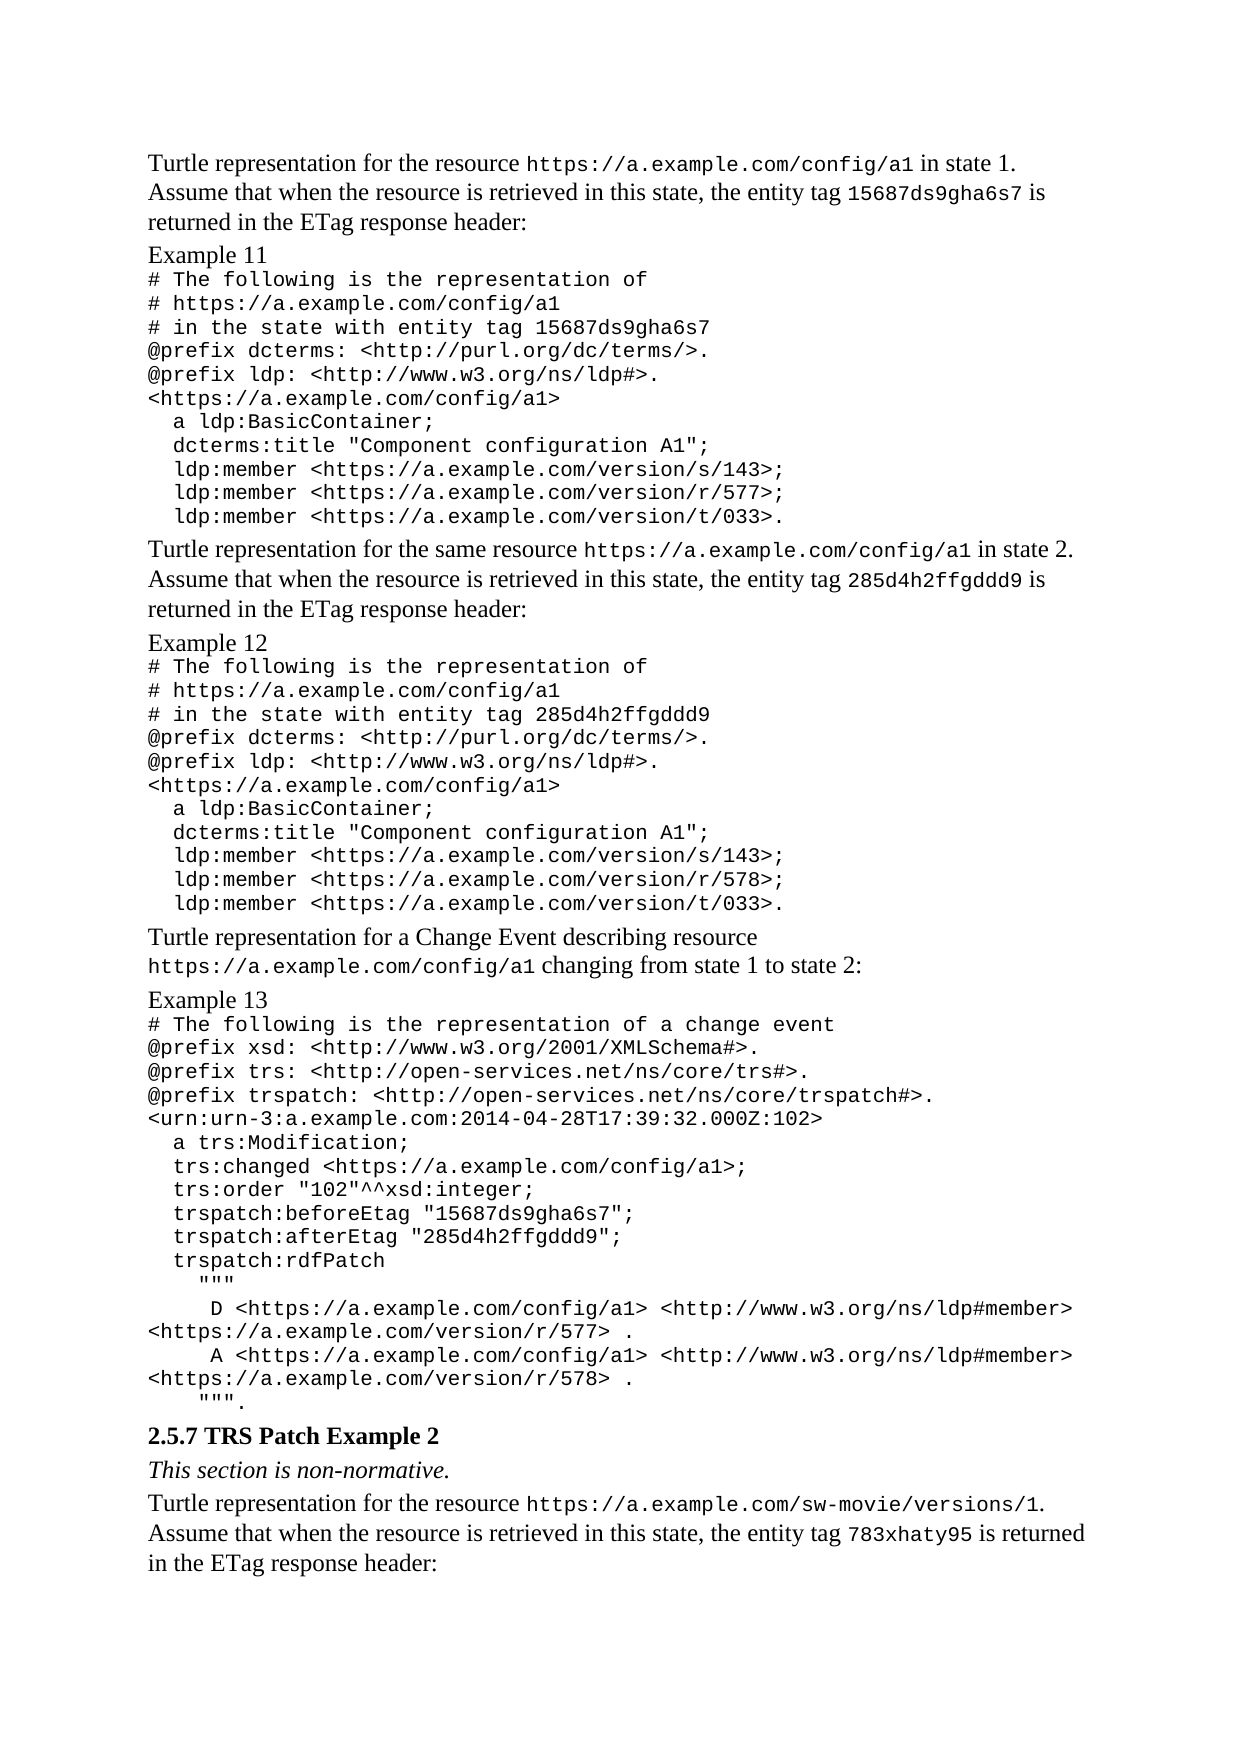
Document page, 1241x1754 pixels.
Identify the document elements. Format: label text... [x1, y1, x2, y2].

text Example 13 [148, 985, 1093, 1014]
text # in the state with entity tag 15687ds9gha6s7 [148, 317, 1093, 340]
text ldp:member <https://a.example.com/version/r/577>; [148, 482, 1093, 506]
text # The following is the representation of [148, 269, 1093, 293]
text <urn:urn-3:a.example.com:2014-04-28T17:39:32.000Z:102> [148, 1108, 1093, 1132]
text """. [148, 1392, 1093, 1416]
text @prefix ldp: <http://www.w3.org/ns/ldp#>. [148, 751, 1093, 774]
text a ldp:BasicContainer; [148, 411, 1093, 435]
text # The following is the representation of a change event [148, 1014, 1093, 1037]
text @prefix trspatch: <http://open-services.net/ns/core/trspatch#>. [148, 1085, 1093, 1108]
text Turtle representation for a Change Event describing resource https://a.example.com/config/a1 changing from state 1 to state 2: [148, 922, 1093, 980]
text This section is non-normative. [148, 1455, 1093, 1483]
text Turtle representation for the resource https://a.example.com/sw-movie/versions/1. Assume that when the resource is retrieved in this state, the entity tag 783xhaty95 is returned in the ETag response header: [148, 1488, 1093, 1576]
text ldp:member <https://a.example.com/version/t/033>. [148, 893, 1093, 916]
text # in the state with entity tag 285d4h2ffgddd9 [148, 704, 1093, 727]
text dcterms:title "Component configuration A1"; [148, 435, 1093, 458]
text Example 11 [148, 241, 1093, 269]
text # https://a.example.com/config/a1 [148, 680, 1093, 704]
text A <https://a.example.com/config/a1> <http://www.w3.org/ns/ldp#member> <https://a.example.com/version/r/578> . [148, 1345, 1093, 1392]
text @prefix ldp: <http://www.w3.org/ns/ldp#>. [148, 364, 1093, 388]
text Example 12 [148, 628, 1093, 656]
text """ [148, 1274, 1093, 1297]
text ldp:member <https://a.example.com/version/r/578>; [148, 869, 1093, 893]
text Turtle representation for the resource https://a.example.com/config/a1 in state 1. Assume that when the resource is retrieved in this state, the entity tag 15687ds9gha6s7 is returned in the ETag response header: [148, 148, 1093, 236]
text ldp:member <https://a.example.com/version/t/033>. [148, 506, 1093, 529]
text trspatch:rdfPatch [148, 1250, 1093, 1274]
text trs:changed <https://a.example.com/config/a1>; [148, 1156, 1093, 1179]
text trs:order "102"^^xsd:integer; [148, 1179, 1093, 1203]
text ldp:member <https://a.example.com/version/s/143>; [148, 458, 1093, 482]
text dcterms:title "Component configuration A1"; [148, 822, 1093, 846]
text a trs:Modification; [148, 1132, 1093, 1156]
text @prefix xsd: <http://www.w3.org/2001/XMLSchema#>. [148, 1037, 1093, 1061]
text @prefix dcterms: <http://purl.org/dc/terms/>. [148, 340, 1093, 364]
text @prefix dcterms: <http://purl.org/dc/terms/>. [148, 727, 1093, 751]
text Turtle representation for the same resource https://a.example.com/config/a1 in state 2. Assume that when the resource is retrieved in this state, the entity tag 285d4h2ffgddd9 is returned in the ETag response header: [148, 534, 1093, 622]
text a ldp:BasicContainer; [148, 798, 1093, 822]
text <https://a.example.com/config/a1> [148, 774, 1093, 798]
text # https://a.example.com/config/a1 [148, 293, 1093, 317]
text ldp:member <https://a.example.com/version/s/143>; [148, 846, 1093, 869]
text 2.5.7 TRS Patch Example 2 [148, 1421, 1093, 1449]
text trspatch:beforeEtag "15687ds9gha6s7"; [148, 1203, 1093, 1227]
text @prefix trs: <http://open-services.net/ns/core/trs#>. [148, 1061, 1093, 1085]
text <https://a.example.com/config/a1> [148, 388, 1093, 411]
text trspatch:afterEtag "285d4h2ffgddd9"; [148, 1227, 1093, 1250]
text D <https://a.example.com/config/a1> <http://www.w3.org/ns/ldp#member> <https://a.example.com/version/r/577> . [148, 1297, 1093, 1345]
text # The following is the representation of [148, 656, 1093, 680]
